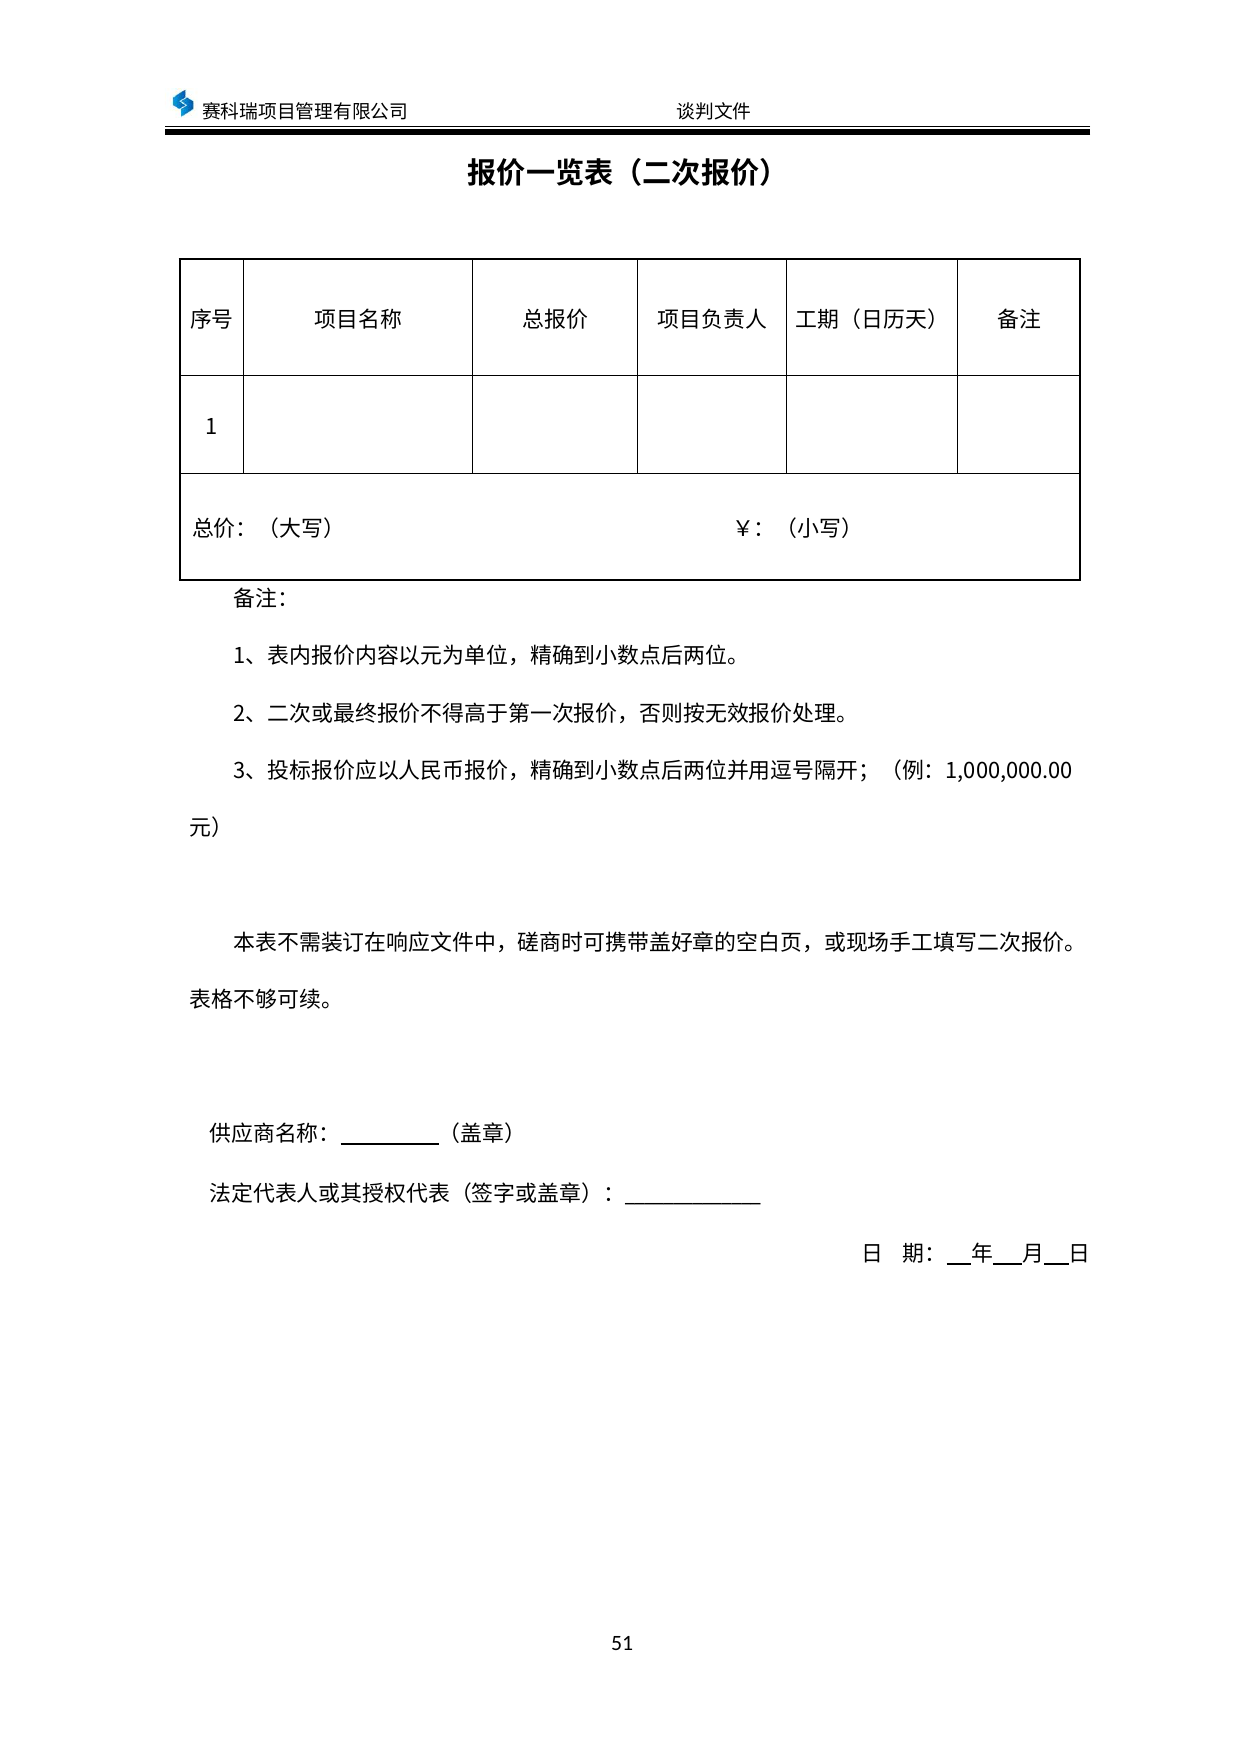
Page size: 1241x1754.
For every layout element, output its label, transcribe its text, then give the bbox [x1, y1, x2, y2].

text 报价一览表（二次报价） [165, 150, 1090, 192]
picture [164, 88, 202, 118]
text 日 期： 年 月 日 [165, 1236, 1090, 1268]
table_cell [787, 376, 957, 473]
table_cell [244, 376, 472, 473]
text 本表不需装订在响应文件中，磋商时可携带盖好章的空白页，或现场手工填写二次报价。表格不够可续。 [189, 925, 1079, 1014]
text 3、投标报价应以人民币报价，精确到小数点后两位并用逗号隔开；（例：1,000,000.00元） [189, 753, 1079, 842]
table_header 备注 [958, 260, 1079, 375]
table_header 总报价 [473, 260, 637, 375]
text 2、二次或最终报价不得高于第一次报价，否则按无效报价处理。 [189, 696, 1079, 727]
text 1、表内报价内容以元为单位，精确到小数点后两位。 [189, 638, 1079, 670]
table_cell [638, 376, 786, 473]
text 法定代表人或其授权代表（签字或盖章）：______________ [165, 1176, 1090, 1208]
table_cell [473, 376, 637, 473]
table_header 工期（日历天） [787, 260, 957, 375]
table_cell 1 [181, 376, 243, 473]
text 供应商名称： （盖章） [165, 1116, 1090, 1148]
table_header 序号 [181, 260, 243, 375]
table_cell 总价：（大写） ￥：（小写） [181, 474, 1079, 579]
table_header 项目名称 [244, 260, 472, 375]
table_header 项目负责人 [638, 260, 786, 375]
table_cell [958, 376, 1079, 473]
text 备注： [189, 581, 1079, 613]
